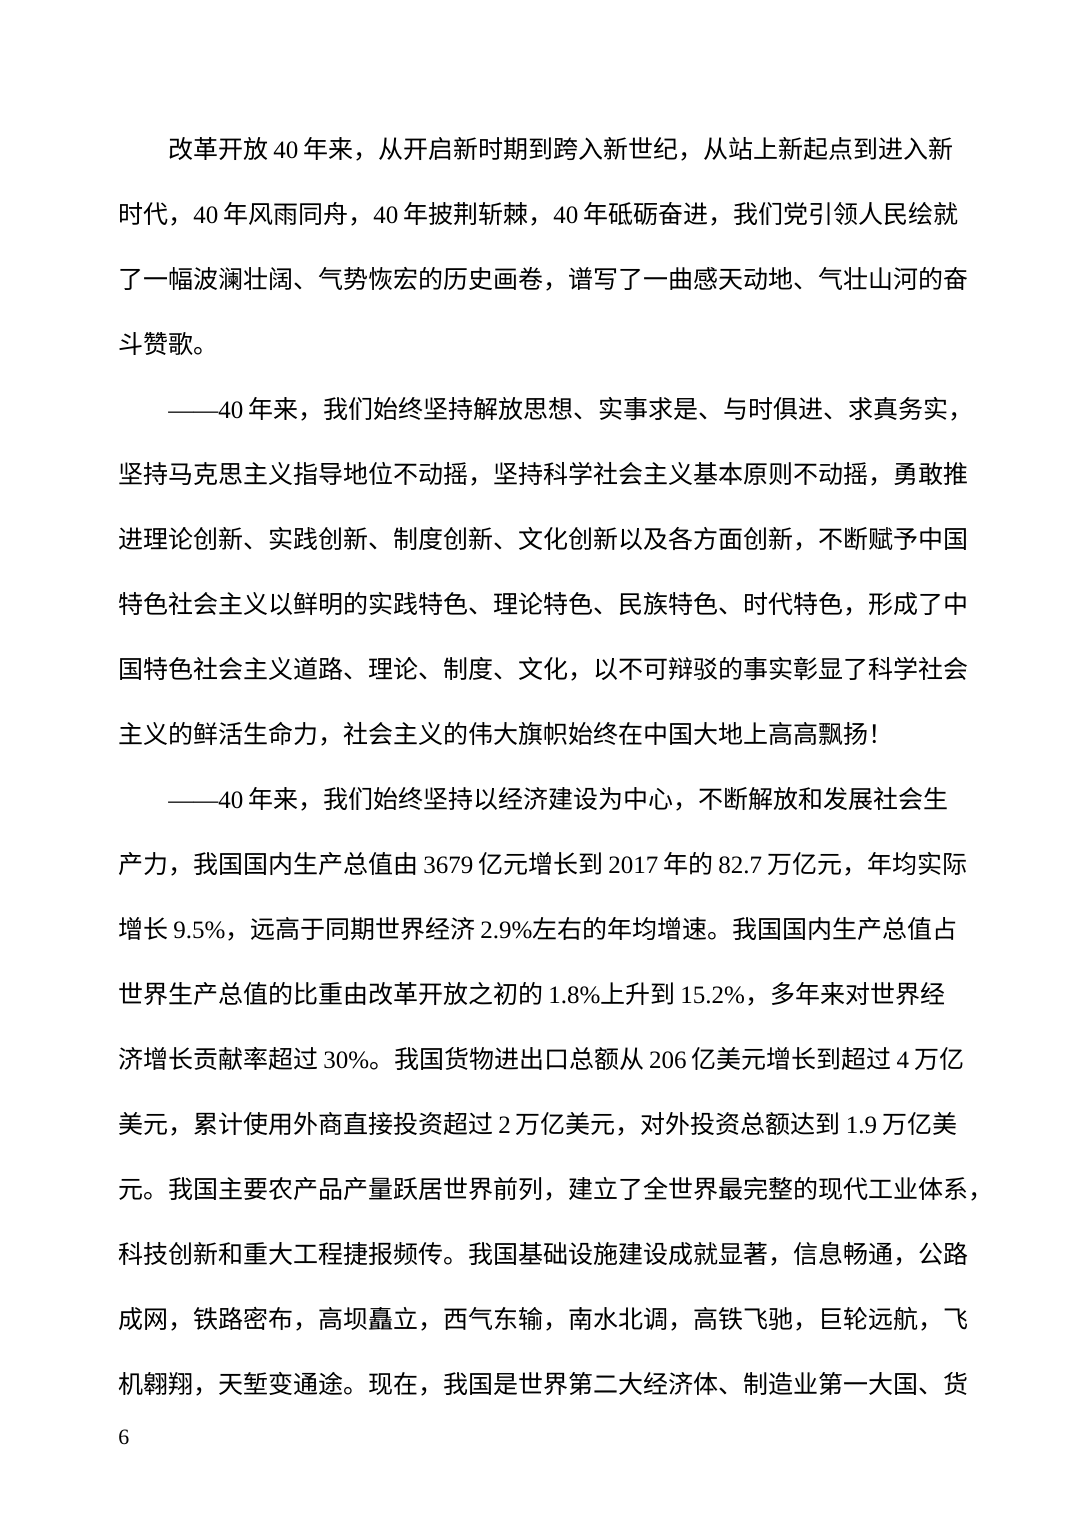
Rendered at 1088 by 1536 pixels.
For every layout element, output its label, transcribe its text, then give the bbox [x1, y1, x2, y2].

text ——40年来，我们始终坚持解放思想、实事求是、与时俱进、求真务实，坚持马克思主义指导地位不动摇，坚持科学社会主义基本原则不动摇，勇敢推进理论创新、实践创新、制度创新、文化创新以及各方面创新，不断赋予中国特色社会主义以鲜明的实践特色、理论特色、民族特色、时代特色，形成了中国特色社会主义道路、理论、制度、文化，以不可辩驳的事实彰显了科学社会主义的鲜活生命力，社会主义的伟大旗帜始终在中国大地上高高飘扬！ [118, 375, 969, 765]
text 改革开放40年来，从开启新时期到跨入新世纪，从站上新起点到进入新时代，40年风雨同舟，40年披荆斩棘，40年砥砺奋进，我们党引领人民绘就了一幅波澜壮阔、气势恢宏的历史画卷，谱写了一曲感天动地、气壮山河的奋斗赞歌。 [118, 115, 969, 375]
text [118, 765, 969, 1415]
